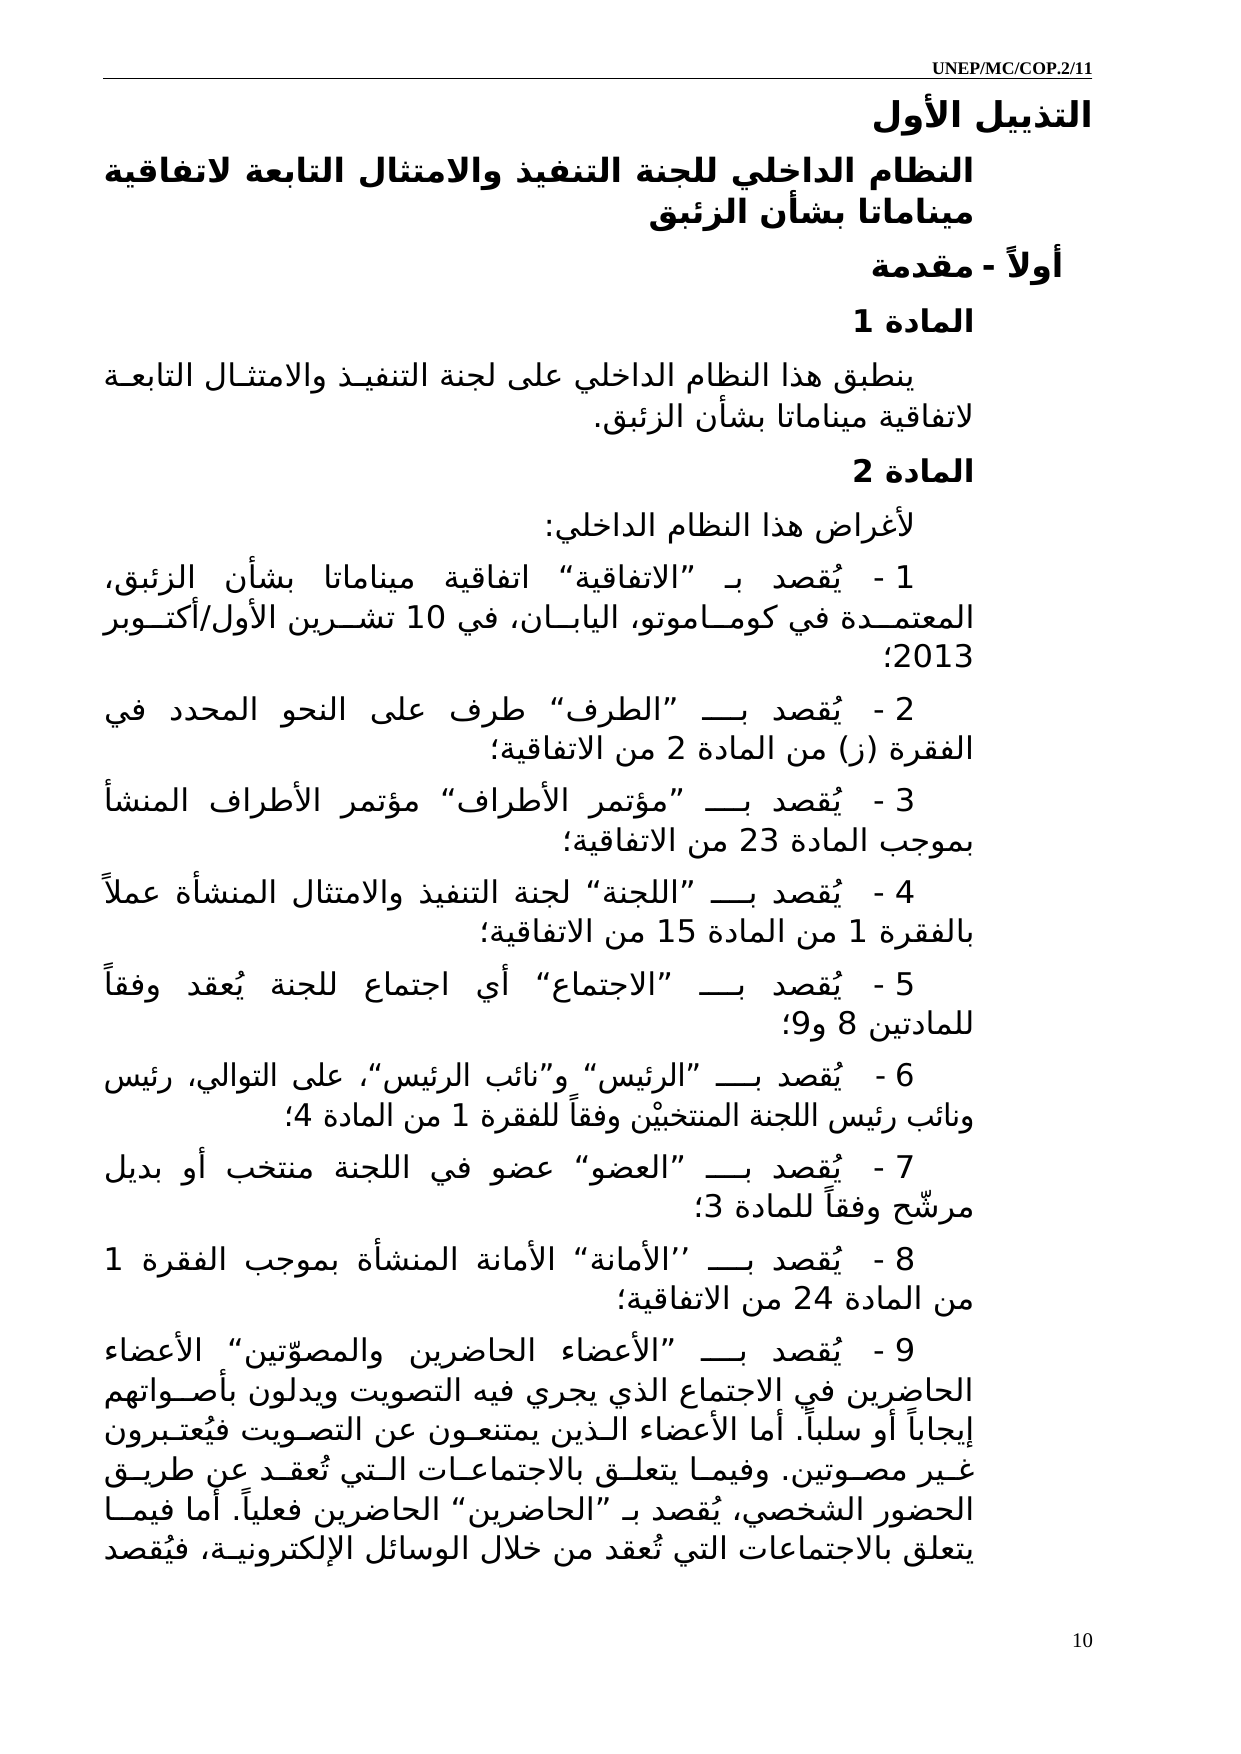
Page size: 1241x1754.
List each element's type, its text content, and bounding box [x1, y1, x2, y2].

text التذييل الأول [103, 94, 1092, 136]
text 6 - يُقصد بــــ ”الرئيس“ و”نائب الرئيس“، على التوالي، رئيس ونائب رئيس اللجنة المنتخبيْن وفقاً للفقرة 1 من المادة 4؛ [103, 1055, 974, 1134]
text 8 - يُقصد بــــ ’’الأمانة“ الأمانة المنشأة بموجب الفقرة 1 من المادة 24 من الاتفاقية؛ [103, 1238, 974, 1317]
text أولاً - مقدمة [103, 244, 1063, 286]
text 7 - يُقصد بــــ ”العضو“ عضو في اللجنة منتخب أو بديل مرشّح وفقاً للمادة 3؛ [103, 1147, 974, 1226]
text لأغراض هذا النظام الداخلي: [103, 503, 916, 544]
text 1 - يُقصد بـ ”الاتفاقية“ اتفاقية ميناماتا بشأن الزئبق، المعتمدة في كوماموتو، اليابان، في 10 تشرين الأول/أكتوبر 2013؛ [103, 557, 974, 676]
text 5 - يُقصد بــــ ”الاجتماع“ أي اجتماع للجنة يُعقد وفقاً للمادتين 8 و9؛ [103, 963, 974, 1042]
text 2 - يُقصد بــــ ”الطرف“ طرف على النحو المحدد في الفقرة (ز) من المادة 2 من الاتفاقية؛ [103, 688, 974, 767]
text 4 - يُقصد بــــ ”اللجنة“ لجنة التنفيذ والامتثال المنشأة عملاً بالفقرة 1 من المادة 15 من الاتفاقية؛ [103, 872, 974, 951]
text النظام الداخلي للجنة التنفيذ والامتثال التابعة لاتفاقية ميناماتا بشأن الزئبق [103, 149, 974, 232]
text المادة 2 [103, 449, 974, 490]
text ينطبق هذا النظام الداخلي على لجنة التنفيذ والامتثال التابعة لاتفاقية ميناماتا بشأن الزئبق. [103, 353, 974, 436]
text المادة 1 [103, 299, 974, 340]
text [103, 1330, 974, 1567]
text 3 - يُقصد بــــ ”مؤتمر الأطراف“ مؤتمر الأطراف المنشأ بموجب المادة 23 من الاتفاقية؛ [103, 780, 974, 859]
